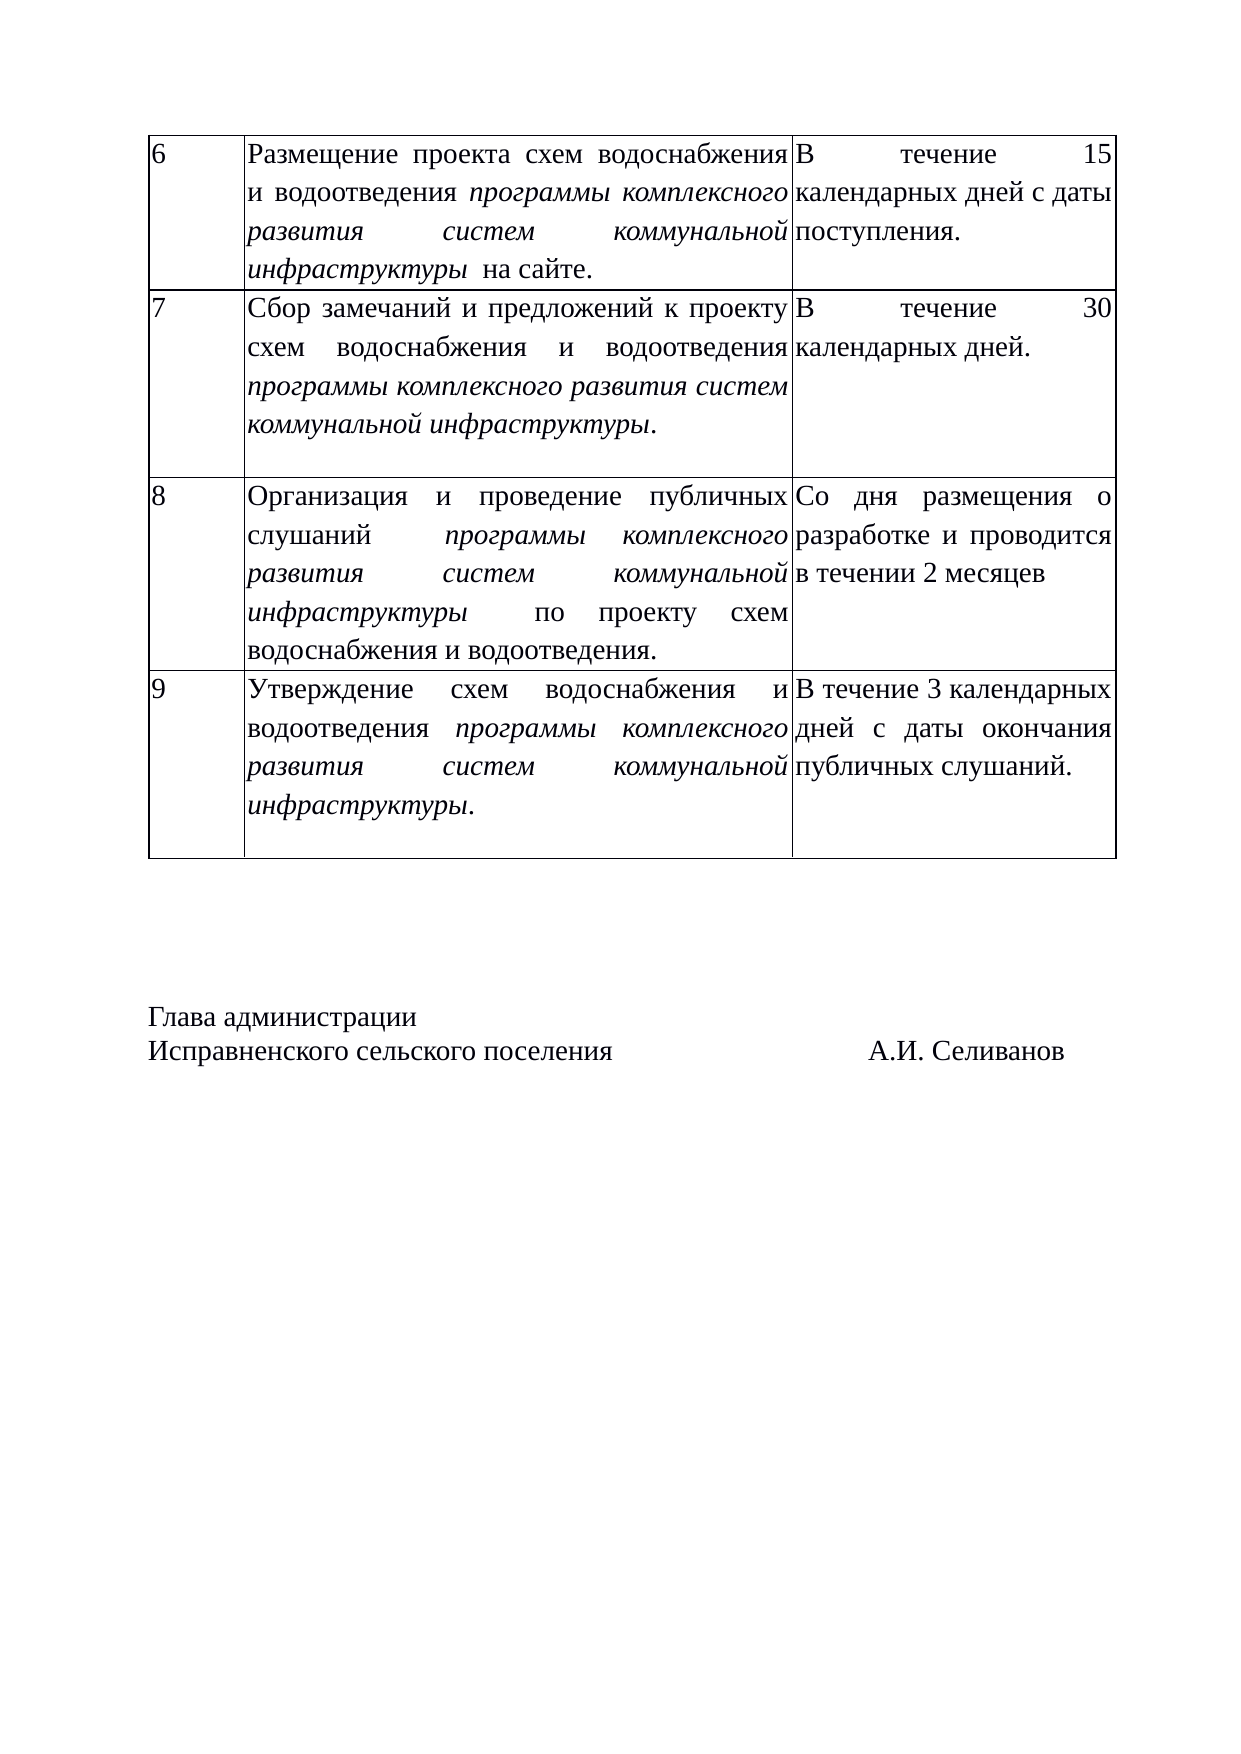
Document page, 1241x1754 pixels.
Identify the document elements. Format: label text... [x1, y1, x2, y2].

table_cell Сбор замечаний и предложений к проекту схем водоснабжения и водоотведения программы комплексного развития систем коммунальной инфраструктуры. [245, 291, 792, 477]
table_cell В течение 3 календарных дней с даты окончания публичных слушаний. [793, 671, 1115, 857]
table_cell Утверждение схем водоснабжения и водоотведения программы комплексного развития систем коммунальной инфраструктуры. [245, 671, 792, 857]
text Исправненского сельского поселения А.И. Селиванов [148, 1033, 1093, 1066]
table_cell 9 [150, 671, 244, 857]
table_cell 8 [150, 478, 244, 670]
table_cell 7 [150, 291, 244, 477]
table_cell В течение 15 календарных дней с даты поступления. [793, 136, 1115, 289]
text Глава администрации [148, 999, 1093, 1033]
table_cell Организация и проведение публичных слушаний программы комплексного развития систем коммунальной инфраструктуры по проекту схем водоснабжения и водоотведения. [245, 478, 792, 670]
table_cell Размещение проекта схем водоснабжения и водоотведения программы комплексного развития систем коммунальной инфраструктуры на сайте. [245, 136, 792, 289]
table_cell В течение 30 календарных дней. [793, 291, 1115, 477]
table_cell 6 [150, 136, 244, 289]
table_cell Со дня размещения о разработке и проводится в течении 2 месяцев [793, 478, 1115, 670]
